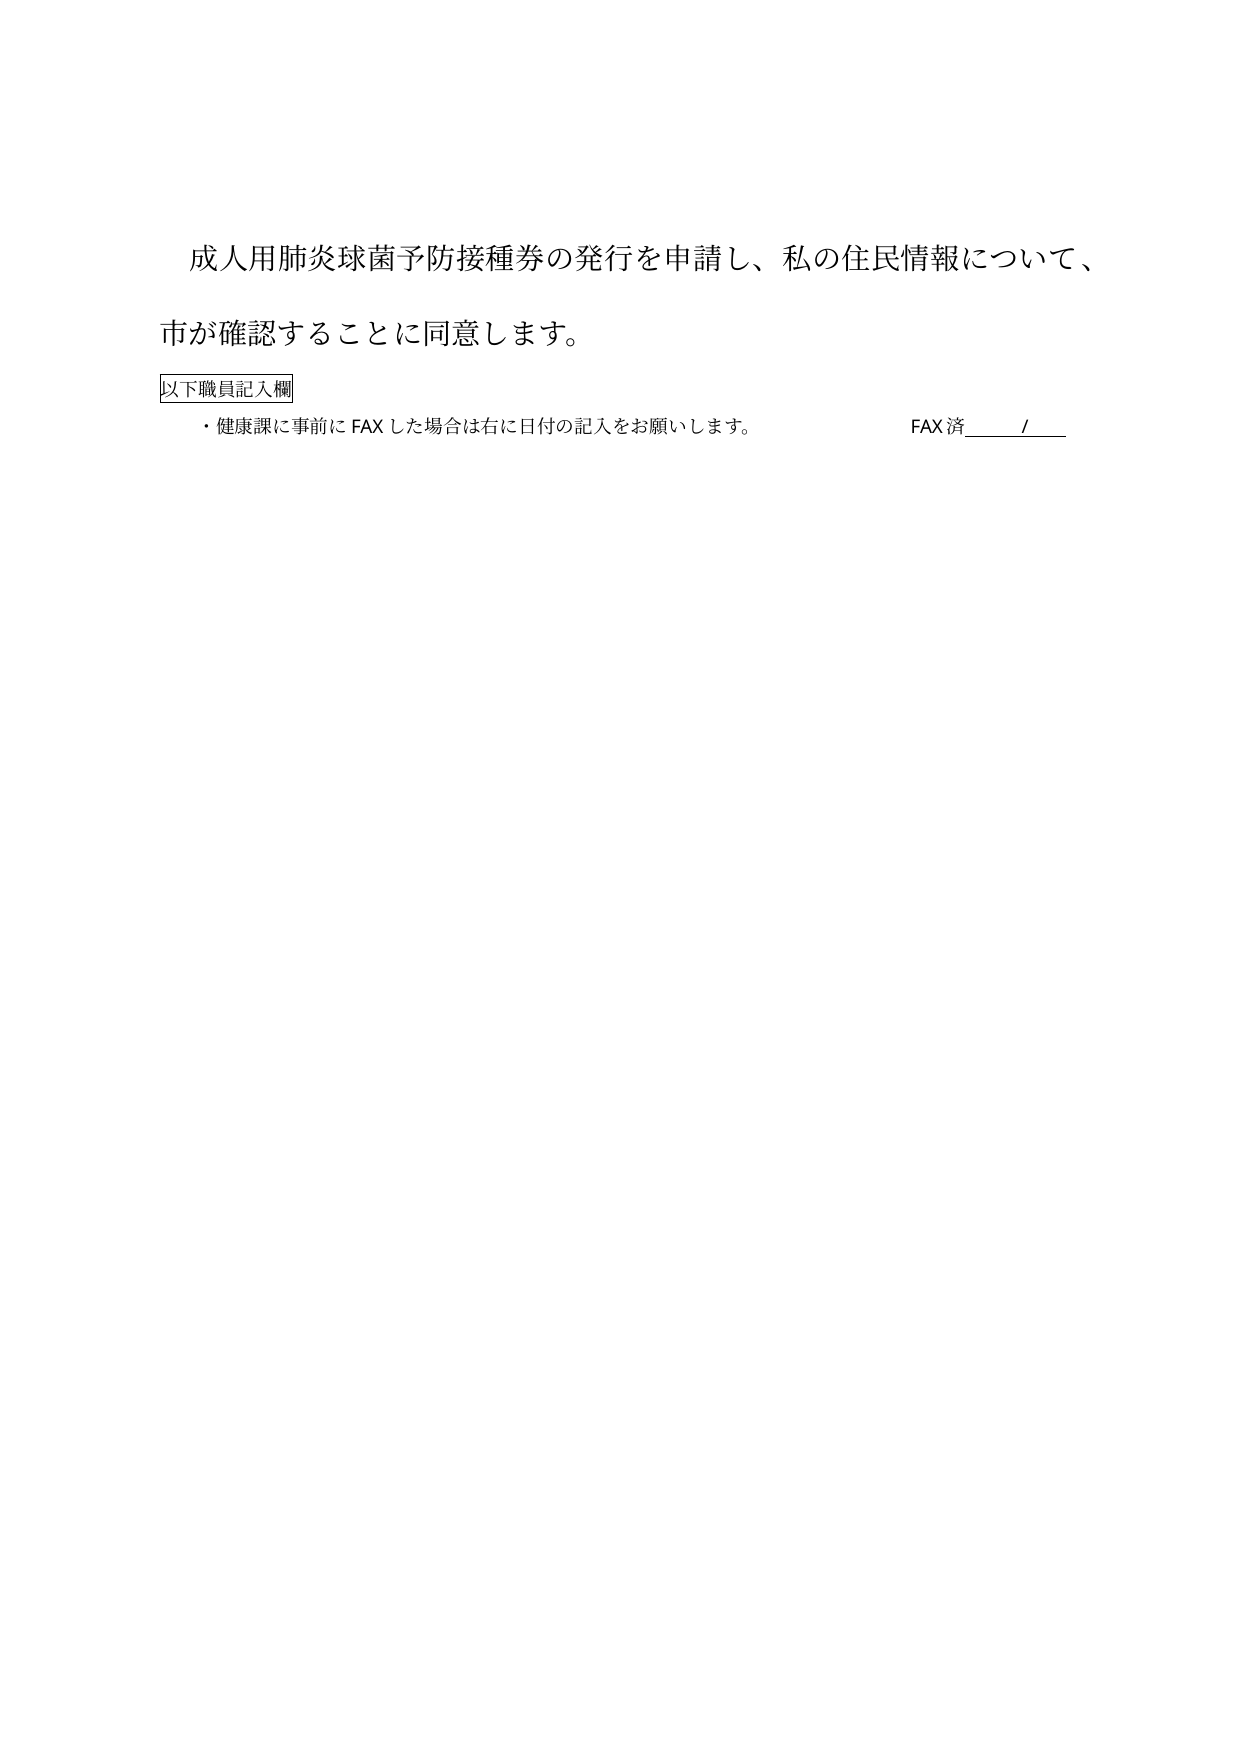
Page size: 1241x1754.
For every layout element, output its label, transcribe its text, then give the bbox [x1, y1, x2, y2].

text 成人用肺炎球菌予防接種券の発行を申請し、私の住民情報について、市が確認することに同意します。 [159, 219, 1081, 369]
text ・健康課に事前にFAXした場合は右に日付の記入をお願いします。 FAX済 / [159, 407, 1081, 444]
text 以下職員記入欄 [159, 369, 1081, 407]
